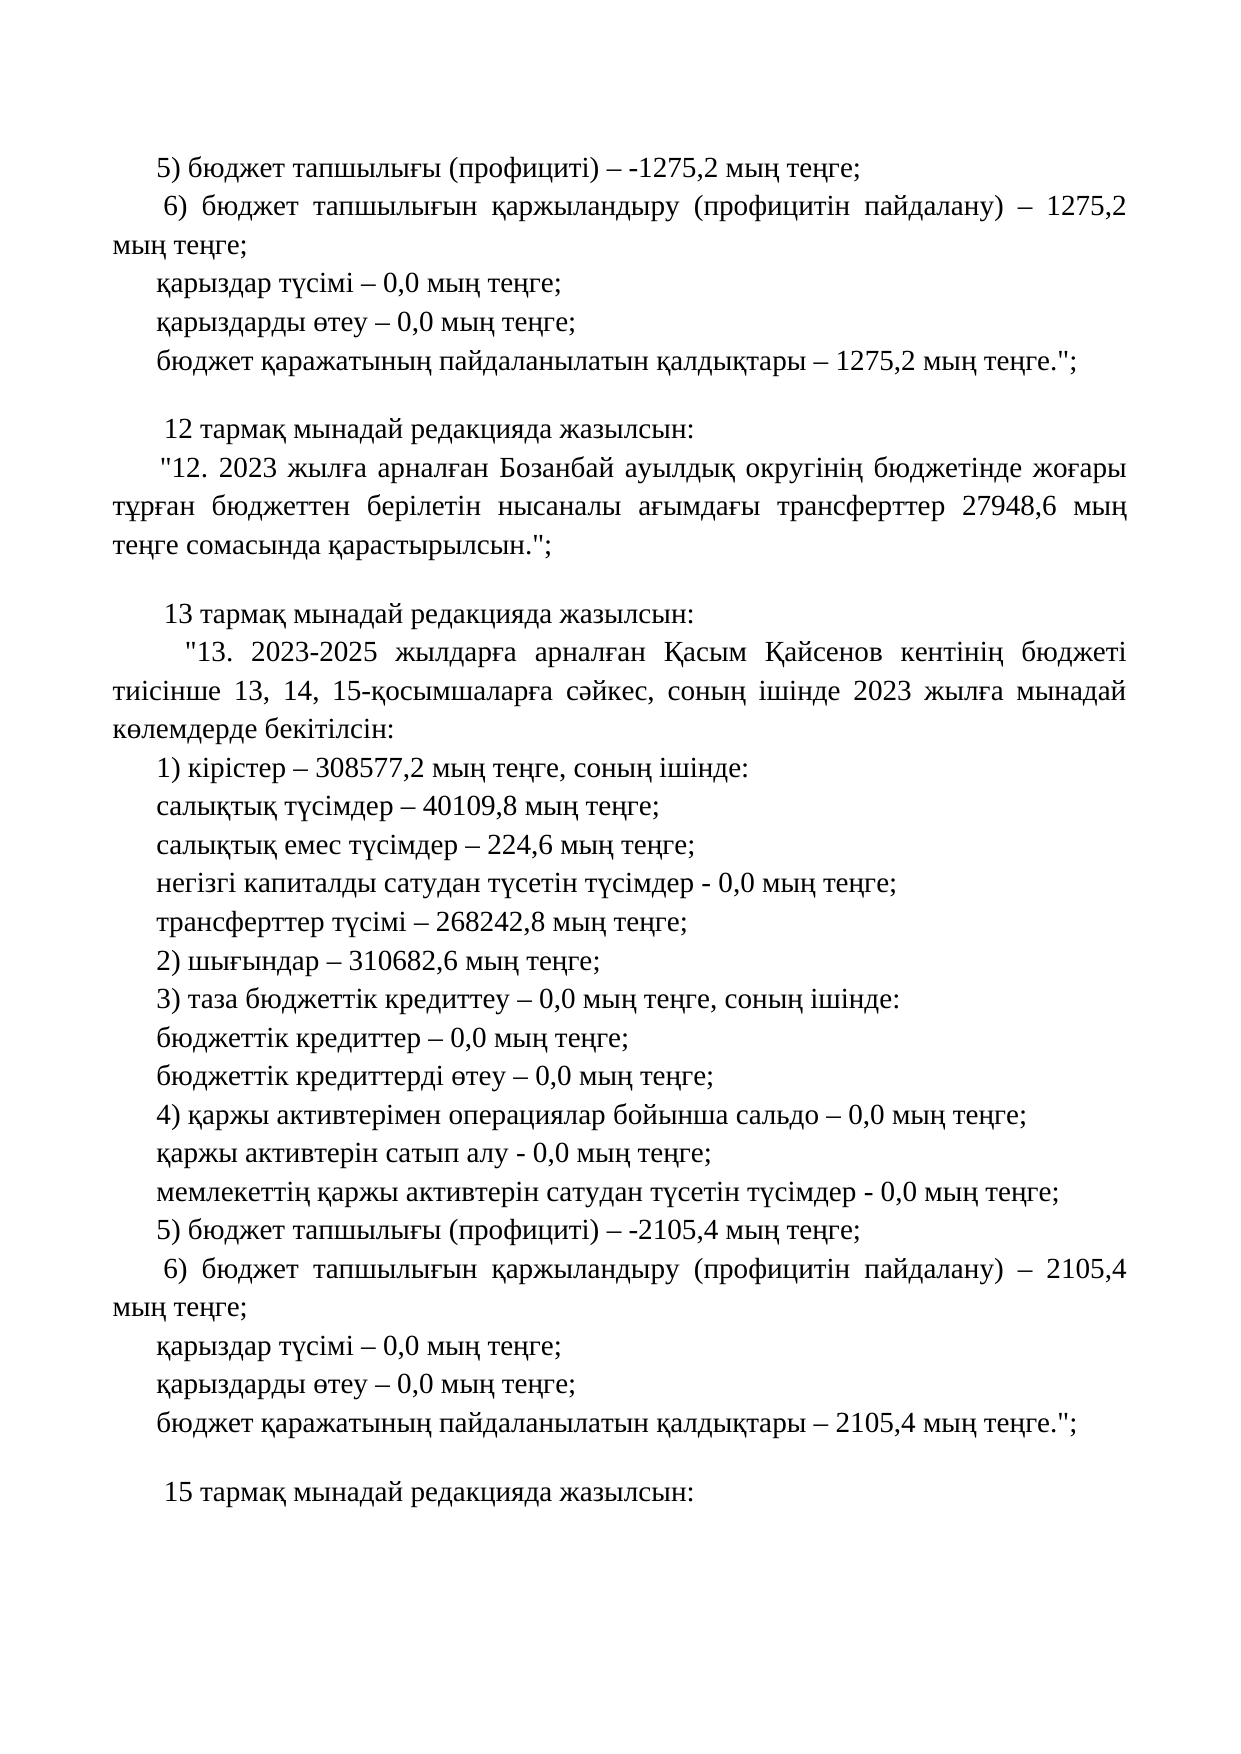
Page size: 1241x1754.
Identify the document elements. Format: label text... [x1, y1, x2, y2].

text қарыздар түсімі – 0,0 мың теңге; [112, 266, 1128, 299]
text 6) бюджет тапшылығын қаржыландыру (профицитін пайдалану) – 1275,2 мың теңге; [112, 188, 1128, 261]
text 1) кірістер – 308577,2 мың теңге, соның ішінде: [112, 750, 1128, 783]
text трансферттер түсімі – 268242,8 мың теңге; [112, 904, 1128, 938]
text 13 тармақ мынадай редакцияда жазылсын: [112, 596, 1128, 629]
text бюджеттік кредиттер – 0,0 мың теңге; [112, 1020, 1128, 1053]
text мемлекеттің қаржы активтерін сатудан түсетін түсімдер - 0,0 мың теңге; [112, 1174, 1128, 1207]
text "13. 2023-2025 жылдарға арналған Қасым Қайсенов кентінің бюджеті тиісінше 13, 14, 15-қосымшаларға сәйкес, соның ішінде 2023 жылға мынадай көлемдерде бекітілсін: [112, 634, 1128, 745]
text қаржы активтерін сатып алу - 0,0 мың теңге; [112, 1135, 1128, 1169]
text 4) қаржы активтерімен операциялар бойынша сальдо – 0,0 мың теңге; [112, 1097, 1128, 1130]
text қарыздарды өтеу – 0,0 мың теңге; [112, 1367, 1128, 1400]
text қарыздар түсімі – 0,0 мың теңге; [112, 1328, 1128, 1362]
text 15 тармақ мынадай редакцияда жазылсын: [112, 1474, 1128, 1507]
text бюджеттік кредиттерді өтеу – 0,0 мың теңге; [112, 1058, 1128, 1092]
text бюджет қаражатының пайдаланылатын қалдықтары – 2105,4 мың теңге."; [112, 1405, 1128, 1439]
text 12 тармақ мынадай редакцияда жазылсын: [112, 411, 1128, 445]
text бюджет қаражатының пайдаланылатын қалдықтары – 1275,2 мың теңге."; [112, 343, 1128, 376]
text 2) шығындар – 310682,6 мың теңге; [112, 943, 1128, 976]
text "12. 2023 жылға арналған Бозанбай ауылдық округінің бюджетінде жоғары тұрған бюджеттен берілетін нысаналы ағымдағы трансферттер 27948,6 мың теңге сомасында қарастырылсын."; [112, 450, 1128, 561]
text қарыздарды өтеу – 0,0 мың теңге; [112, 304, 1128, 338]
text 3) таза бюджеттік кредиттеу – 0,0 мың теңге, соның ішінде: [112, 981, 1128, 1015]
text салықтық түсімдер – 40109,8 мың теңге; [112, 788, 1128, 822]
text салықтық емес түсімдер – 224,6 мың теңге; [112, 827, 1128, 861]
text 6) бюджет тапшылығын қаржыландыру (профицитін пайдалану) – 2105,4 мың теңге; [112, 1251, 1128, 1323]
text негізгі капиталды сатудан түсетін түсімдер - 0,0 мың теңге; [112, 866, 1128, 899]
text 5) бюджет тапшылығы (профициті) – -2105,4 мың теңге; [112, 1212, 1128, 1246]
text 5) бюджет тапшылығы (профициті) – -1275,2 мың теңге; [112, 150, 1128, 183]
